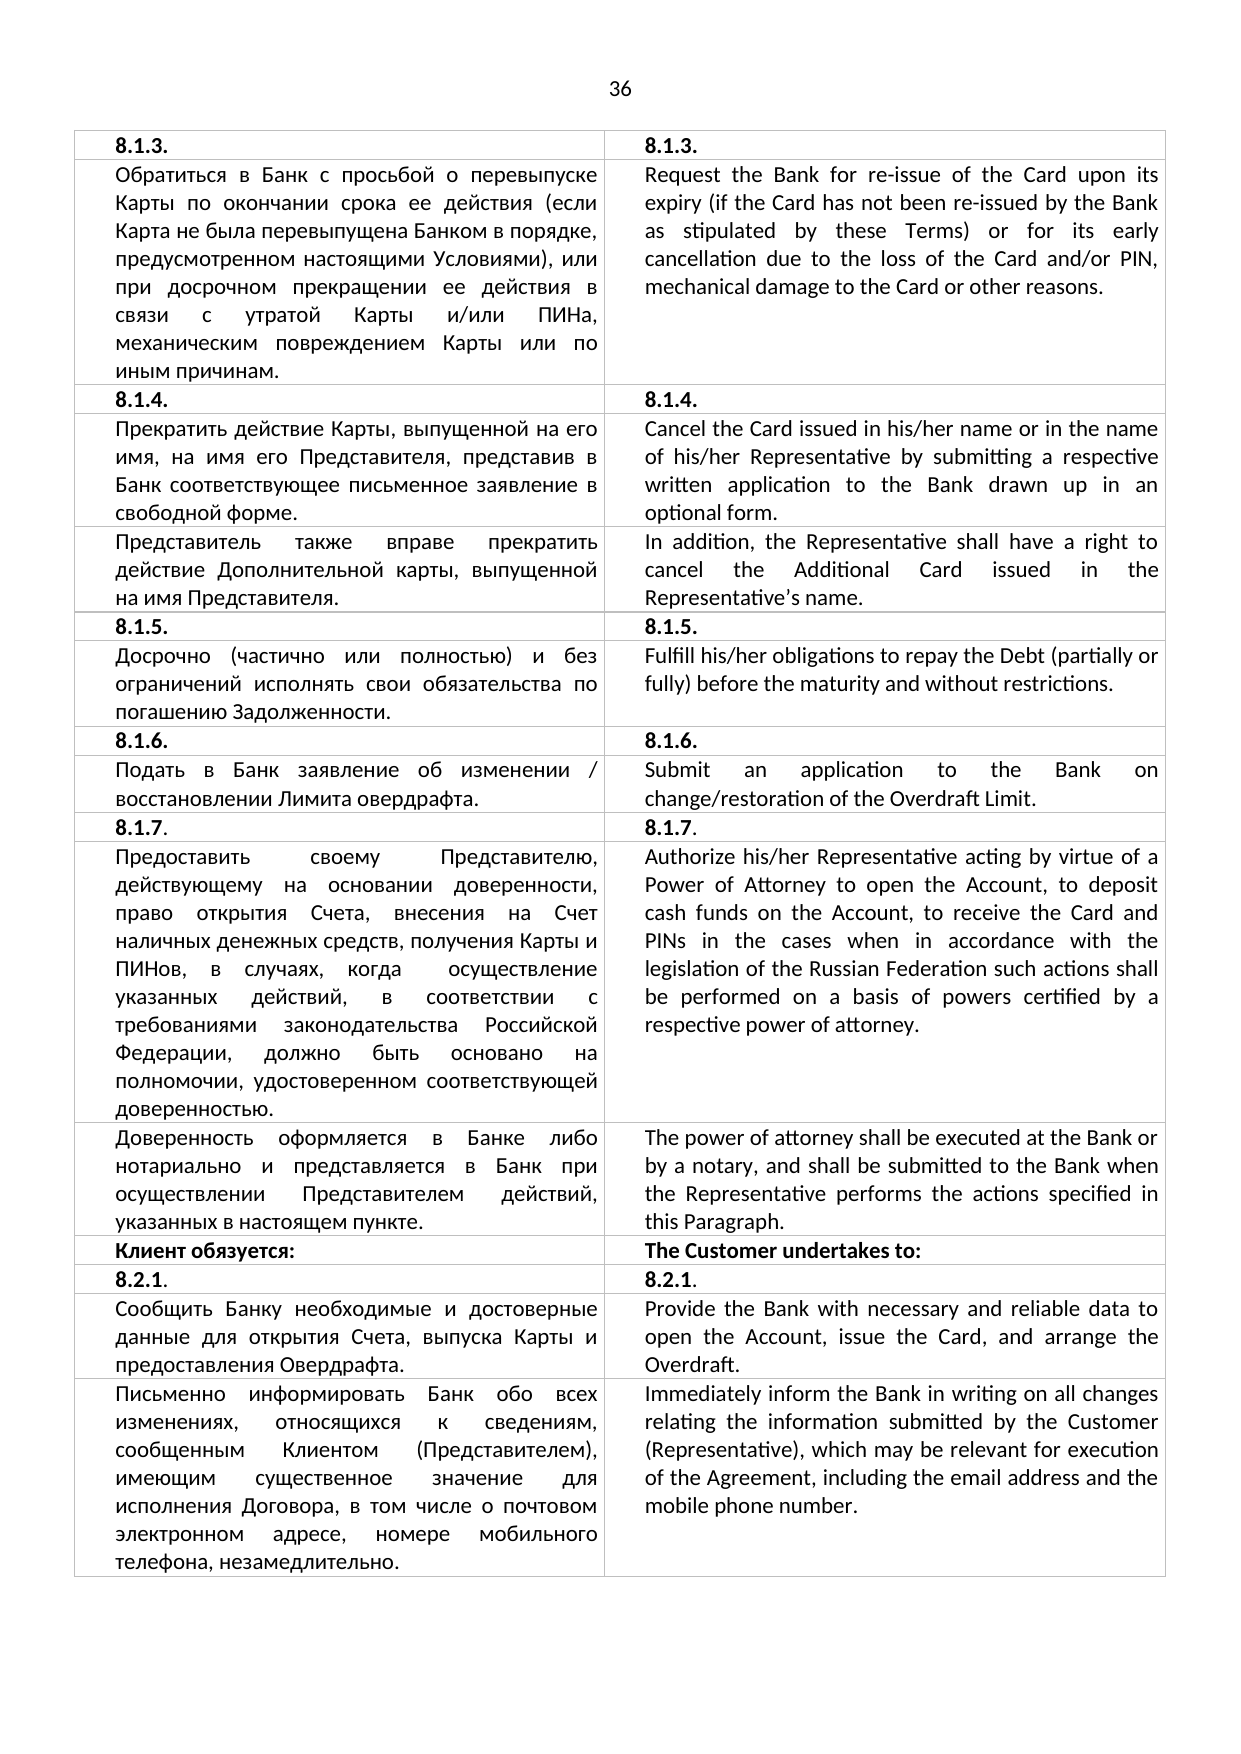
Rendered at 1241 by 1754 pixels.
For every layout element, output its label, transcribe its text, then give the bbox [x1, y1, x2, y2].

table_cell Сообщить Банку необходимые и достоверные данные для открытия Счета, выпуска Карты и предоставления Овердрафта. [75, 1294, 604, 1378]
table_cell Immediately inform the Bank in writing on all changes relating the information submitted by the Customer (Representative), which may be relevant for execution of the Agreement, including the email address and the mobile phone number. [605, 1379, 1165, 1576]
table_cell The Customer undertakes to: [605, 1236, 1165, 1264]
table_cell Cancel the Card issued in his/her name or in the name of his/her Representative by submitting a respective written application to the Bank drawn up in an optional form. [605, 414, 1165, 526]
table_cell 8.1.3. [75, 131, 604, 159]
table_cell 8.1.7. [75, 813, 604, 841]
table_cell 8.1.6. [605, 727, 1165, 754]
table_cell 8.2.1. [605, 1265, 1165, 1293]
table_cell Fulfill his/her obligations to repay the Debt (partially or fully) before the maturity and without restrictions. [605, 641, 1165, 726]
table_cell Предоставить своему Представителю, действующему на основании доверенности, право открытия Счета, внесения на Счет наличных денежных средств, получения Карты и ПИНов, в случаях, когда осуществление указанных действий, в соответствии с требованиями законодательства Российской Федерации, должно быть основано на полномочии, удостоверенном соответствующей доверенностью. [75, 842, 604, 1122]
table_cell The power of attorney shall be executed at the Bank or by a notary, and shall be submitted to the Bank when the Representative performs the actions specified in this Paragraph. [605, 1123, 1165, 1235]
table_cell Подать в Банк заявление об изменении / восстановлении Лимита овердрафта. [75, 756, 604, 812]
table_cell In addition, the Representative shall have a right to cancel the Additional Card issued in the Representative’s name. [605, 527, 1165, 611]
table_cell Обратиться в Банк с просьбой о перевыпуске Карты по окончании срока ее действия (если Карта не была перевыпущена Банком в порядке, предусмотренном настоящими Условиями), или при досрочном прекращении ее действия в связи с утратой Карты и/или ПИНа, механическим повреждением Карты или по иным причинам. [75, 160, 604, 384]
table_cell Authorize his/her Representative acting by virtue of a Power of Attorney to open the Account, to deposit cash funds on the Account, to receive the Card and PINs in the cases when in accordance with the legislation of the Russian Federation such actions shall be performed on a basis of powers certified by a respective power of attorney. [605, 842, 1165, 1122]
table_cell Submit an application to the Bank on change/restoration of the Overdraft Limit. [605, 756, 1165, 812]
table_cell Доверенность оформляется в Банке либо нотариально и представляется в Банк при осуществлении Представителем действий, указанных в настоящем пункте. [75, 1123, 604, 1235]
table_cell 8.1.7. [605, 813, 1165, 841]
table_cell 8.1.6. [75, 727, 604, 754]
table_cell Request the Bank for re-issue of the Card upon its expiry (if the Card has not been re-issued by the Bank as stipulated by these Terms) or for its early cancellation due to the loss of the Card and/or PIN, mechanical damage to the Card or other reasons. [605, 160, 1165, 384]
table_cell 8.1.4. [605, 385, 1165, 413]
table_cell Клиент обязуется: [75, 1236, 604, 1264]
table_cell 8.2.1. [75, 1265, 604, 1293]
table_cell Provide the Bank with necessary and reliable data to open the Account, issue the Card, and arrange the Overdraft. [605, 1294, 1165, 1378]
table_cell Досрочно (частично или полностью) и без ограничений исполнять свои обязательства по погашению Задолженности. [75, 641, 604, 726]
table_cell Письменно информировать Банк обо всех изменениях, относящихся к сведениям, сообщенным Клиентом (Представителем), имеющим существенное значение для исполнения Договора, в том числе о почтовом электронном адресе, номере мобильного телефона, незамедлительно. [75, 1379, 604, 1576]
table_cell 8.1.4. [75, 385, 604, 413]
table_cell Прекратить действие Карты, выпущенной на его имя, на имя его Представителя, представив в Банк соответствующее письменное заявление в свободной форме. [75, 414, 604, 526]
table_cell Представитель также вправе прекратить действие Дополнительной карты, выпущенной на имя Представителя. [75, 527, 604, 611]
table_cell 8.1.3. [605, 131, 1165, 159]
table_cell 8.1.5. [75, 613, 604, 640]
table_cell 8.1.5. [605, 613, 1165, 640]
